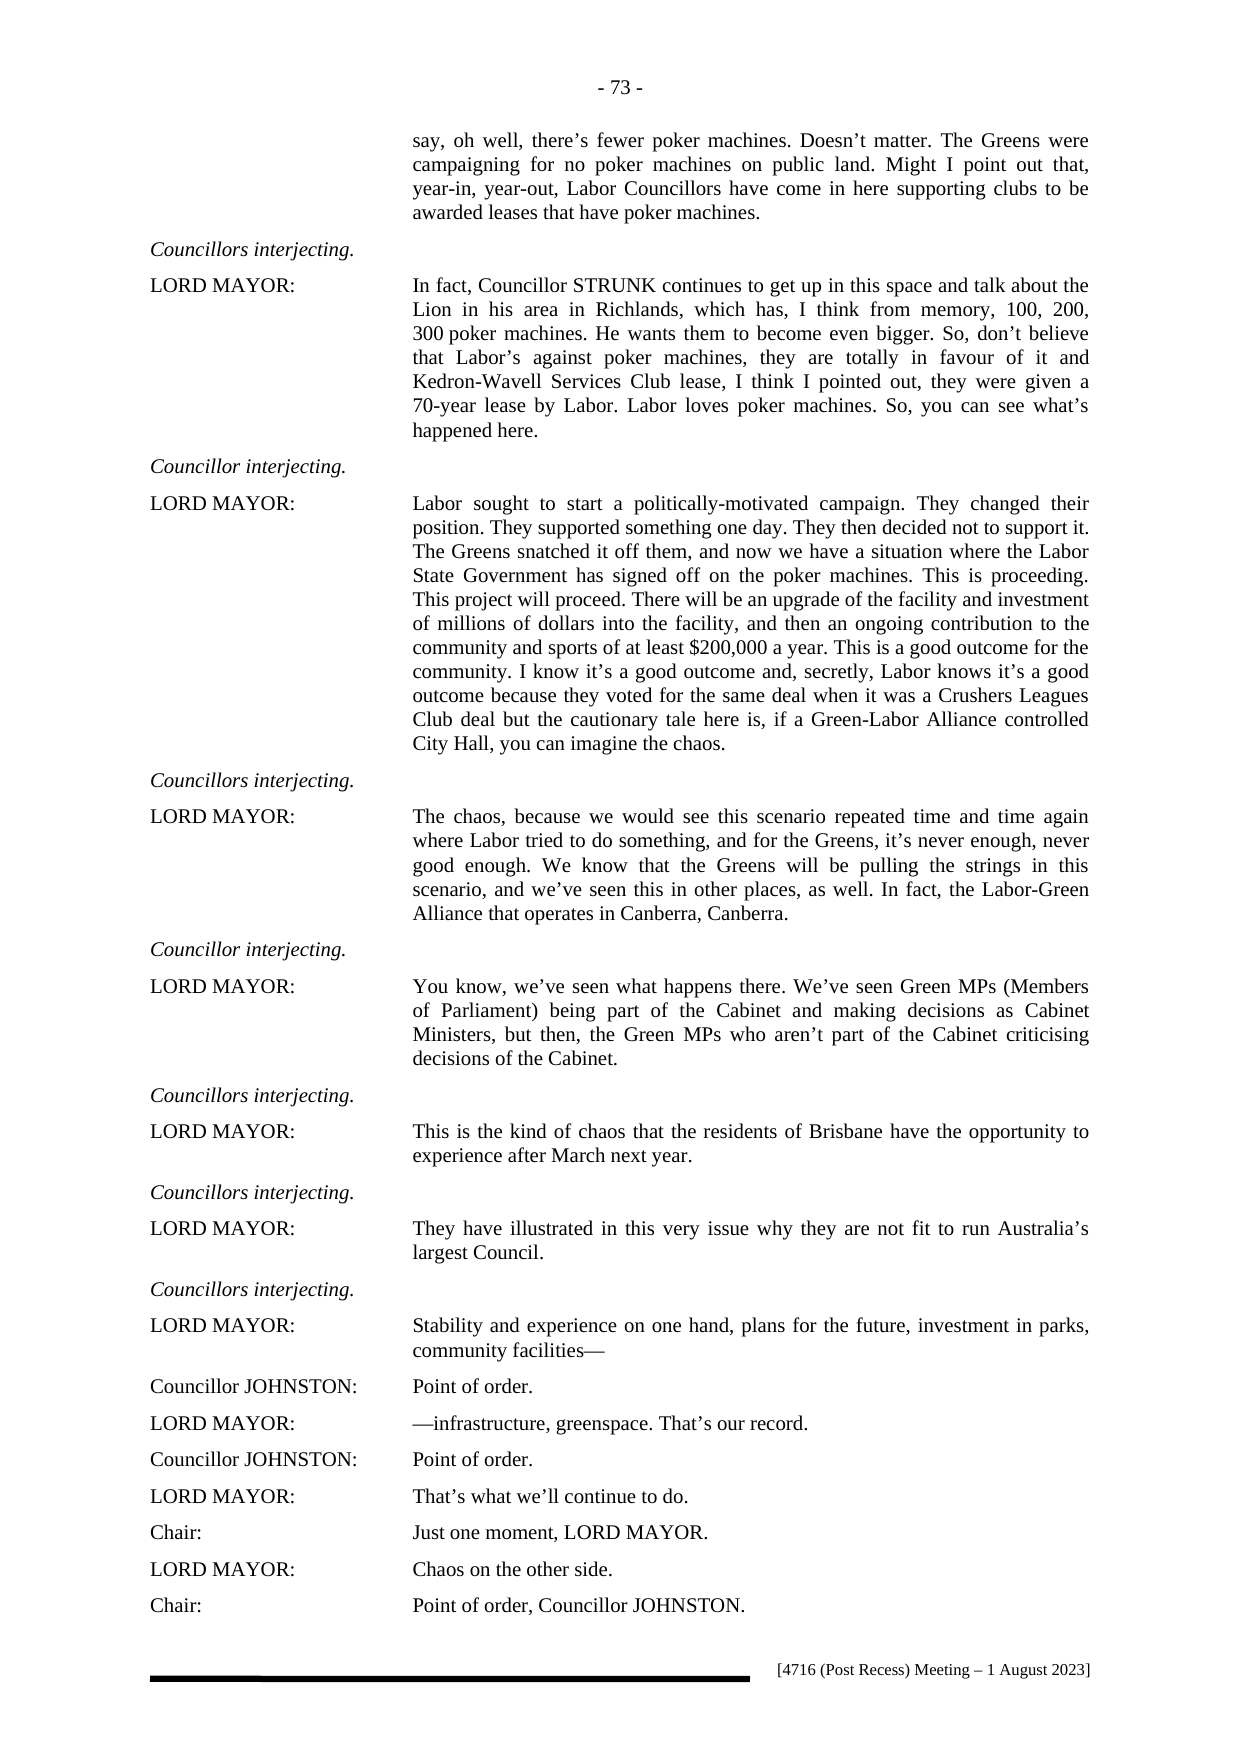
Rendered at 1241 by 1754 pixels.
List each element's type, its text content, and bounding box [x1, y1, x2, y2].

text Councillors interjecting. [150, 1277, 1090, 1301]
text LORD MAYOR: The chaos, because we would see this scenario repeated time and time again where Labor tried to do something, and for the Greens, it’s never enough, never good enough. We know that the Greens will be pulling the strings in this scenario, and we’ve seen this in other places, as well. In fact, the Labor-Green Alliance that operates in Canberra, Canberra. [150, 804, 1090, 925]
text LORD MAYOR: They have illustrated in this very issue why they are not fit to run Australia’s largest Council. [150, 1216, 1090, 1264]
text Councillors interjecting. [150, 237, 1090, 261]
text Councillor interjecting. [150, 454, 1090, 478]
text LORD MAYOR: In fact, Councillor STRUNK continues to get up in this space and talk about the Lion in his area in Richlands, which has, I think from memory, 100, 200, 300 poker machines. He wants them to become even bigger. So, don’t believe that Labor’s against poker machines, they are totally in favour of it and Kedron-Wavell Services Club lease, I think I pointed out, they were given a 70-year lease by Labor. Labor loves poker machines. So, you can see what’s happened here. [150, 273, 1090, 442]
text LORD MAYOR: —infrastructure, greenspace. That’s our record. [150, 1411, 1090, 1435]
text Councillor JOHNSTON: Point of order. [150, 1374, 1090, 1398]
text LORD MAYOR: You know, we’ve seen what happens there. We’ve seen Green MPs (Members of Parliament) being part of the Cabinet and making decisions as Cabinet Ministers, but then, the Green MPs who aren’t part of the Cabinet criticising decisions of the Cabinet. [150, 974, 1090, 1070]
text LORD MAYOR: That’s what we’ll continue to do. [150, 1484, 1090, 1508]
text Chair: Just one moment, LORD MAYOR. [150, 1520, 1090, 1544]
text LORD MAYOR: This is the kind of chaos that the residents of Brisbane have the opportunity to experience after March next year. [150, 1119, 1090, 1167]
text Councillors interjecting. [150, 768, 1090, 792]
text Councillor interjecting. [150, 937, 1090, 961]
text LORD MAYOR: Chaos on the other side. [150, 1557, 1090, 1581]
text Councillors interjecting. [150, 1180, 1090, 1204]
text LORD MAYOR: Labor sought to start a politically-motivated campaign. They changed their position. They supported something one day. They then decided not to support it. The Greens snatched it off them, and now we have a situation where the Labor State Government has signed off on the poker machines. This is proceeding. This project will proceed. There will be an upgrade of the facility and investment of millions of dollars into the facility, and then an ongoing contribution to the community and sports of at least $200,000 a year. This is a good outcome for the community. I know it’s a good outcome and, secretly, Labor knows it’s a good outcome because they voted for the same deal when it was a Crushers Leagues Club deal but the cautionary tale here is, if a Green-Labor Alliance controlled City Hall, you can imagine the chaos. [150, 491, 1090, 755]
text LORD MAYOR: Stability and experience on one hand, plans for the future, investment in parks, community facilities— [150, 1313, 1090, 1362]
text Councillors interjecting. [150, 1082, 1090, 1107]
text Chair: Point of order, Councillor JOHNSTON. [150, 1593, 1090, 1617]
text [150, 128, 1090, 224]
text Councillor JOHNSTON: Point of order. [150, 1447, 1090, 1471]
